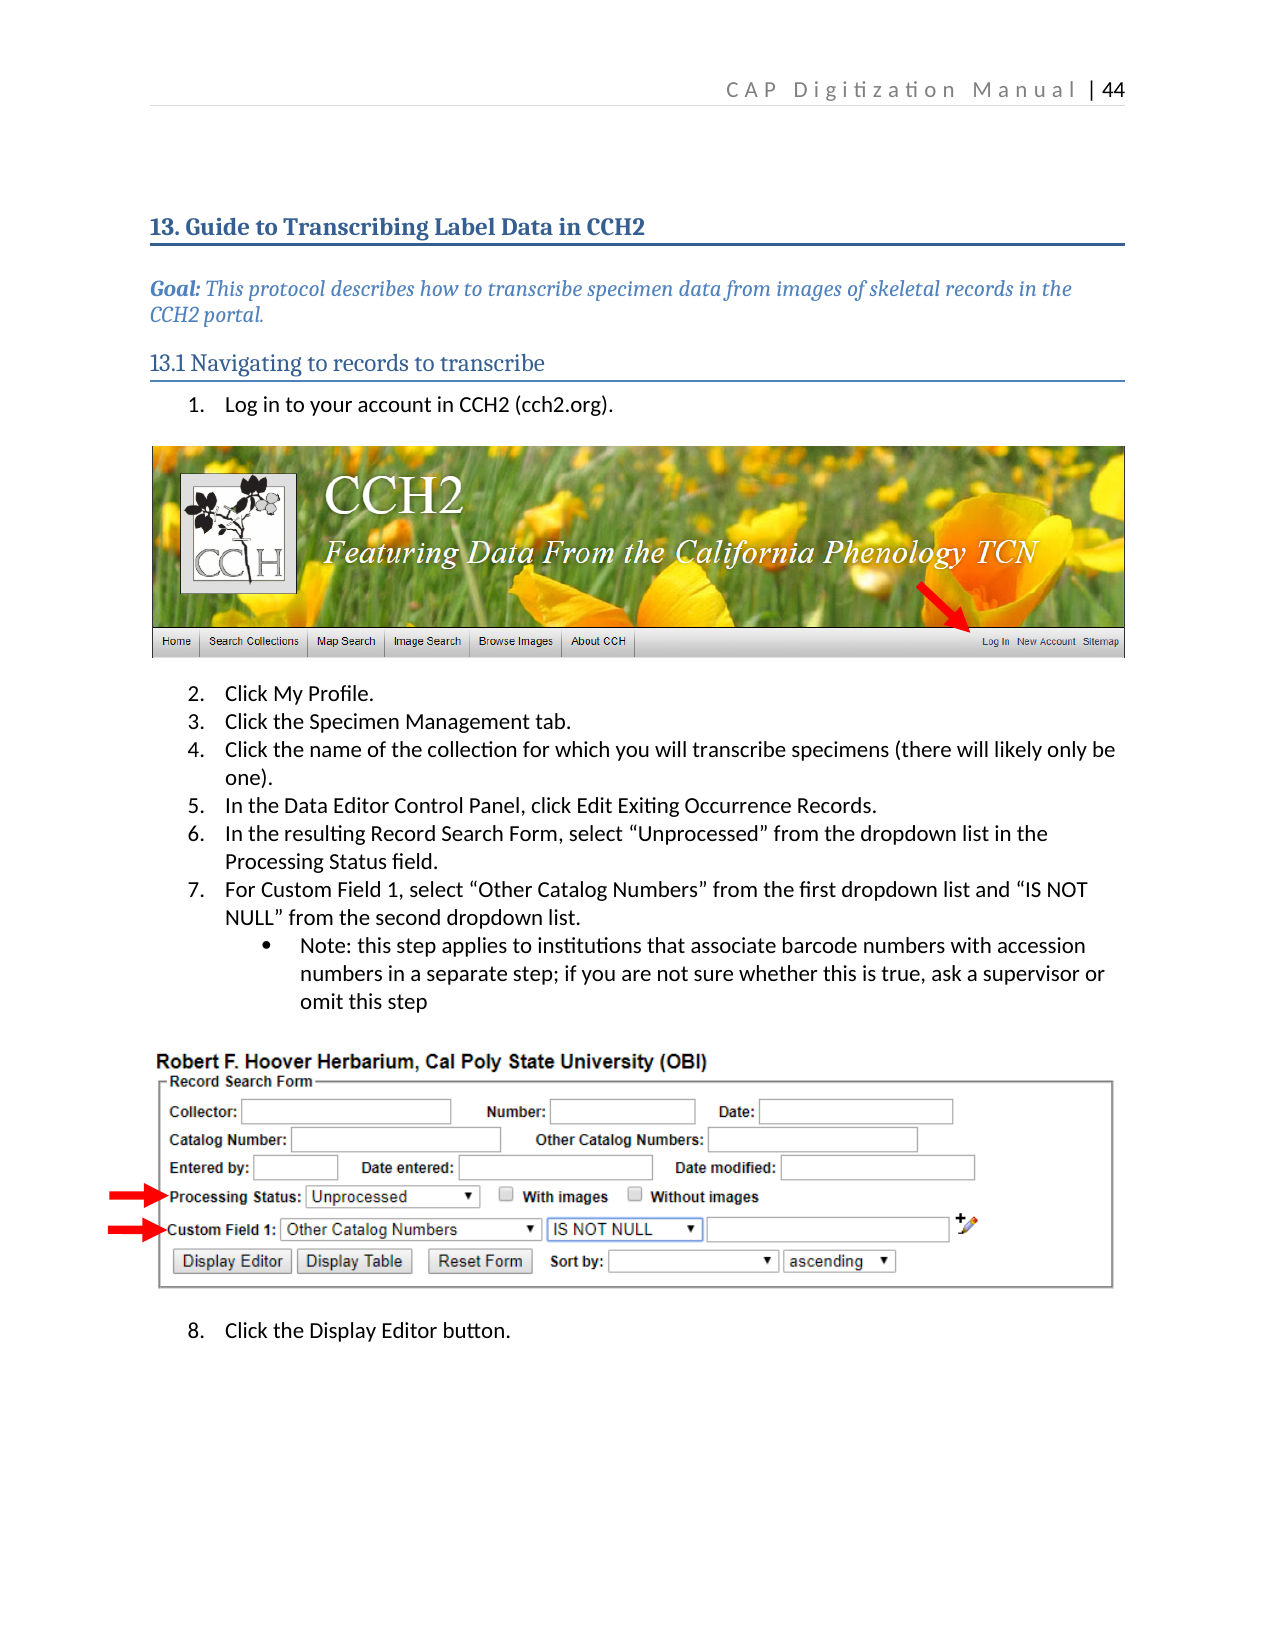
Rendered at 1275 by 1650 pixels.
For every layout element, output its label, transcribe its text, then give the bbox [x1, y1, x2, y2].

subtitle 13. Guide to Transcribing Label Data in CCH2 [150, 212, 1125, 243]
list In the resulting Record Search Form, select “Unprocessed” from the dropdown list in the Processing Status field. [187, 819, 1125, 875]
list Note: this step applies to institutions that associate barcode numbers with accession numbers in a separate step; if you are not sure whether this is true, ask a supervisor or omit this step [262, 931, 1125, 1015]
list In the Data Editor Control Panel, click Edit Exiting Occurrence Records. [187, 791, 1125, 819]
picture [150, 446, 1125, 658]
picture [150, 1043, 1125, 1296]
list Click My Profile. [187, 679, 1125, 707]
list For Custom Field 1, select “Other Catalog Numbers” from the first dropdown list and “IS NOT NULL” from the second dropdown list. [187, 875, 1125, 931]
subtitle Goal: This protocol describes how to transcribe specimen data from images of skeletal records in the CCH2 portal. [150, 276, 1125, 328]
list Click the Specimen Management tab. [187, 707, 1125, 735]
list Click the name of the collection for which you will transcribe specimens (there will likely only be one). [187, 735, 1125, 791]
list Log in to your account in CCH2 (cch2.org). [187, 390, 1125, 418]
list Click the Display Editor button. [187, 1317, 1125, 1344]
subtitle 13.1 Navigating to records to transcribe [150, 349, 1125, 380]
